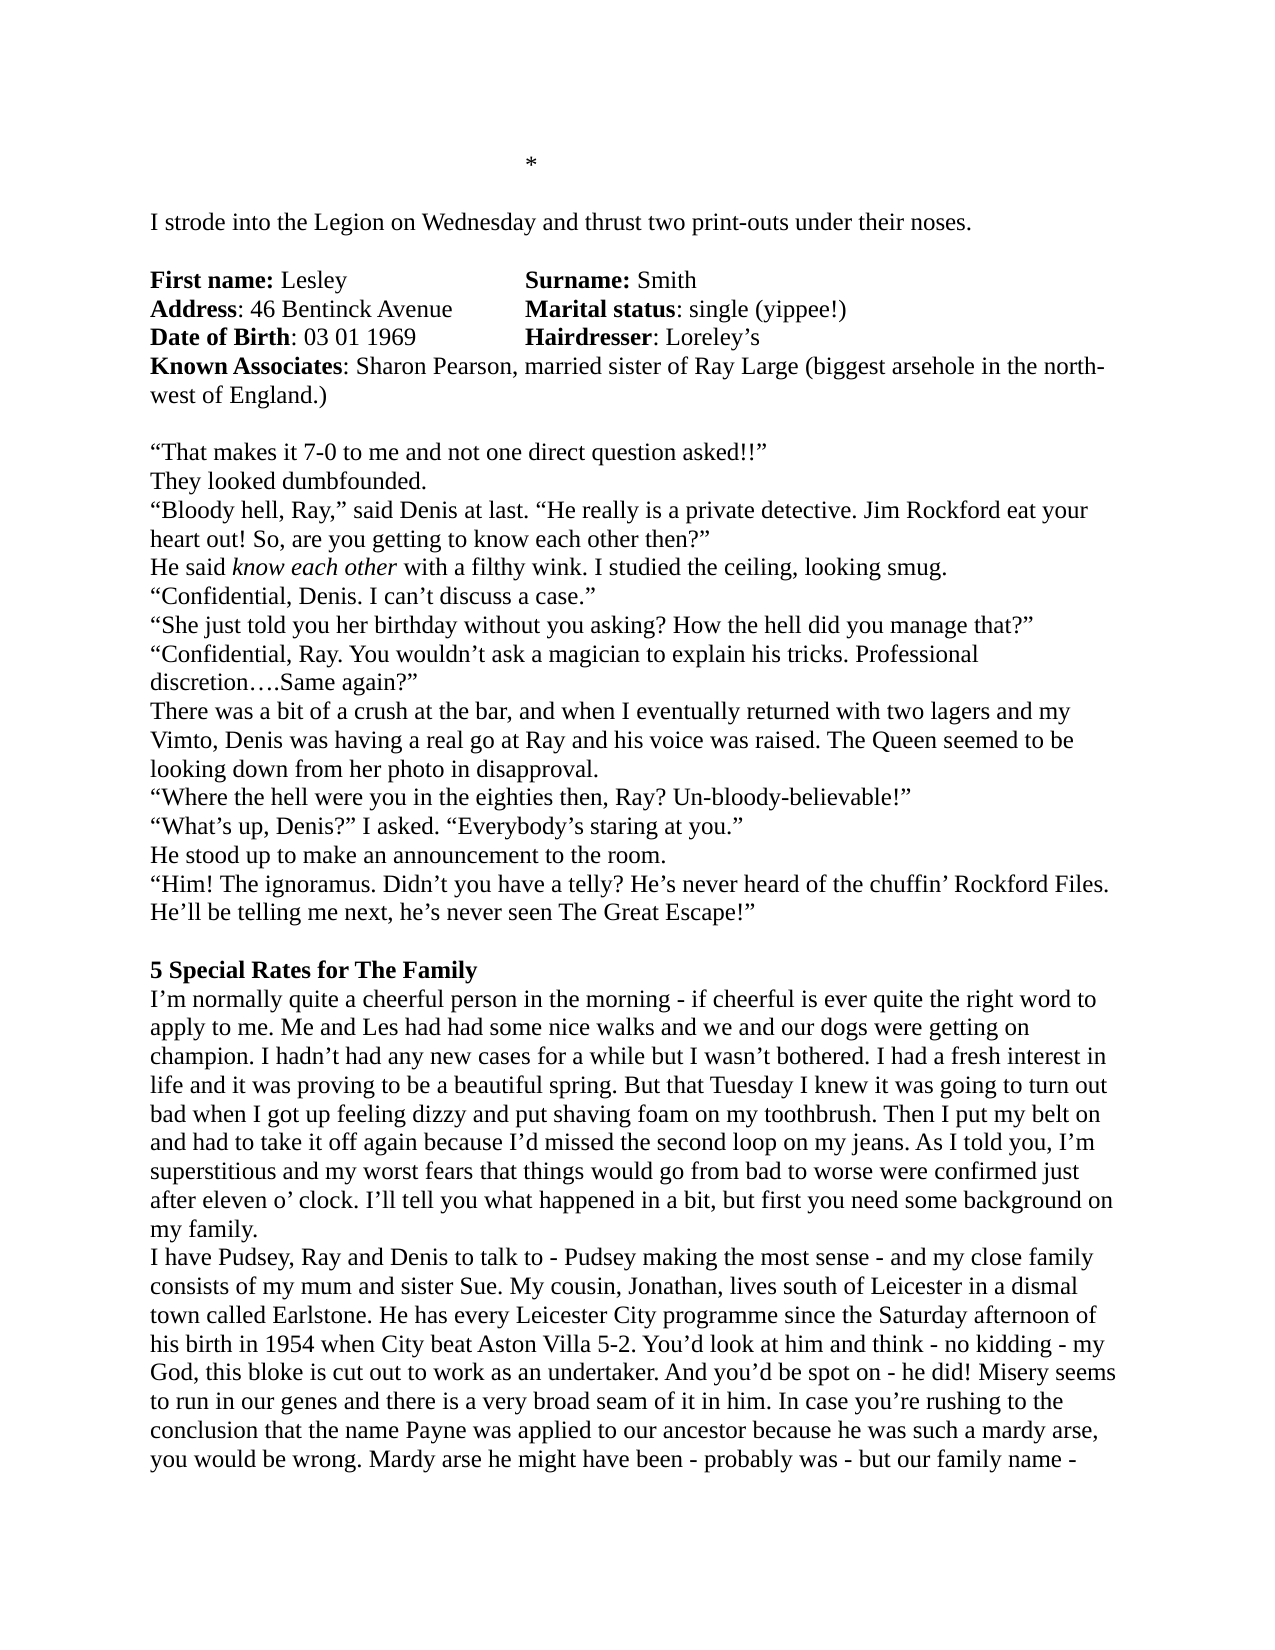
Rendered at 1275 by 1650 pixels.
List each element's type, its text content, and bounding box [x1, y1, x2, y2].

text “That makes it 7-0 to me and not one direct question asked!!” [150, 437, 1125, 466]
text 5 Special Rates for The Family [150, 955, 1125, 984]
text There was a bit of a crush at the bar, and when I eventually returned with two lagers and my Vimto, Denis was having a real go at Ray and his voice was raised. The Queen seemed to be looking down from her photo in disapproval. [150, 696, 1125, 782]
text They looked dumbfounded. [150, 466, 1125, 495]
text “She just told you her birthday without you asking? How the hell did you manage that?” [150, 610, 1125, 639]
text I’m normally quite a cheerful person in the morning - if cheerful is ever quite the right word to apply to me. Me and Les had had some nice walks and we and our dogs were getting on champion. I hadn’t had any new cases for a while but I wasn’t bothered. I had a fresh interest in life and it was proving to be a beautiful spring. But that Tuesday I knew it was going to turn out bad when I got up feeling dizzy and put shaving foam on my toothbrush. Then I put my belt on and had to take it off again because I’d missed the second loop on my jeans. As I told you, I’m superstitious and my worst fears that things would go from bad to worse were confirmed just after eleven o’ clock. I’ll tell you what happened in a bit, but first you need some background on my family. [150, 984, 1125, 1242]
text Address: 46 Bentinck Avenue Marital status: single (yippee!) [150, 294, 1125, 322]
text First name: Lesley Surname: Smith [150, 265, 1125, 294]
text “What’s up, Denis?” I asked. “Everybody’s staring at you.” [150, 811, 1125, 840]
text “Confidential, Ray. You wouldn’t ask a magician to explain his tricks. Professional discretion….Same again?” [150, 639, 1125, 696]
text He stood up to make an announcement to the room. [150, 840, 1125, 869]
text “Where the hell were you in the eighties then, Ray? Un-bloody-believable!” [150, 782, 1125, 811]
text Date of Birth: 03 01 1969 Hairdresser: Loreley’s [150, 322, 1125, 351]
text “Confidential, Denis. I can’t discuss a case.” [150, 581, 1125, 610]
text * [150, 150, 1125, 179]
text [150, 1242, 1125, 1472]
text “Bloody hell, Ray,” said Denis at last. “He really is a private detective. Jim Rockford eat your heart out! So, are you getting to know each other then?” [150, 495, 1125, 552]
text “Him! The ignoramus. Didn’t you have a telly? He’s never heard of the chuffin’ Rockford Files. He’ll be telling me next, he’s never seen The Great Escape!” [150, 869, 1125, 926]
text Known Associates: Sharon Pearson, married sister of Ray Large (biggest arsehole in the north-west of England.) [150, 351, 1125, 409]
text He said know each other with a filthy wink. I studied the ceiling, looking smug. [150, 552, 1125, 581]
text I strode into the Legion on Wednesday and thrust two print-outs under their noses. [150, 207, 1125, 236]
